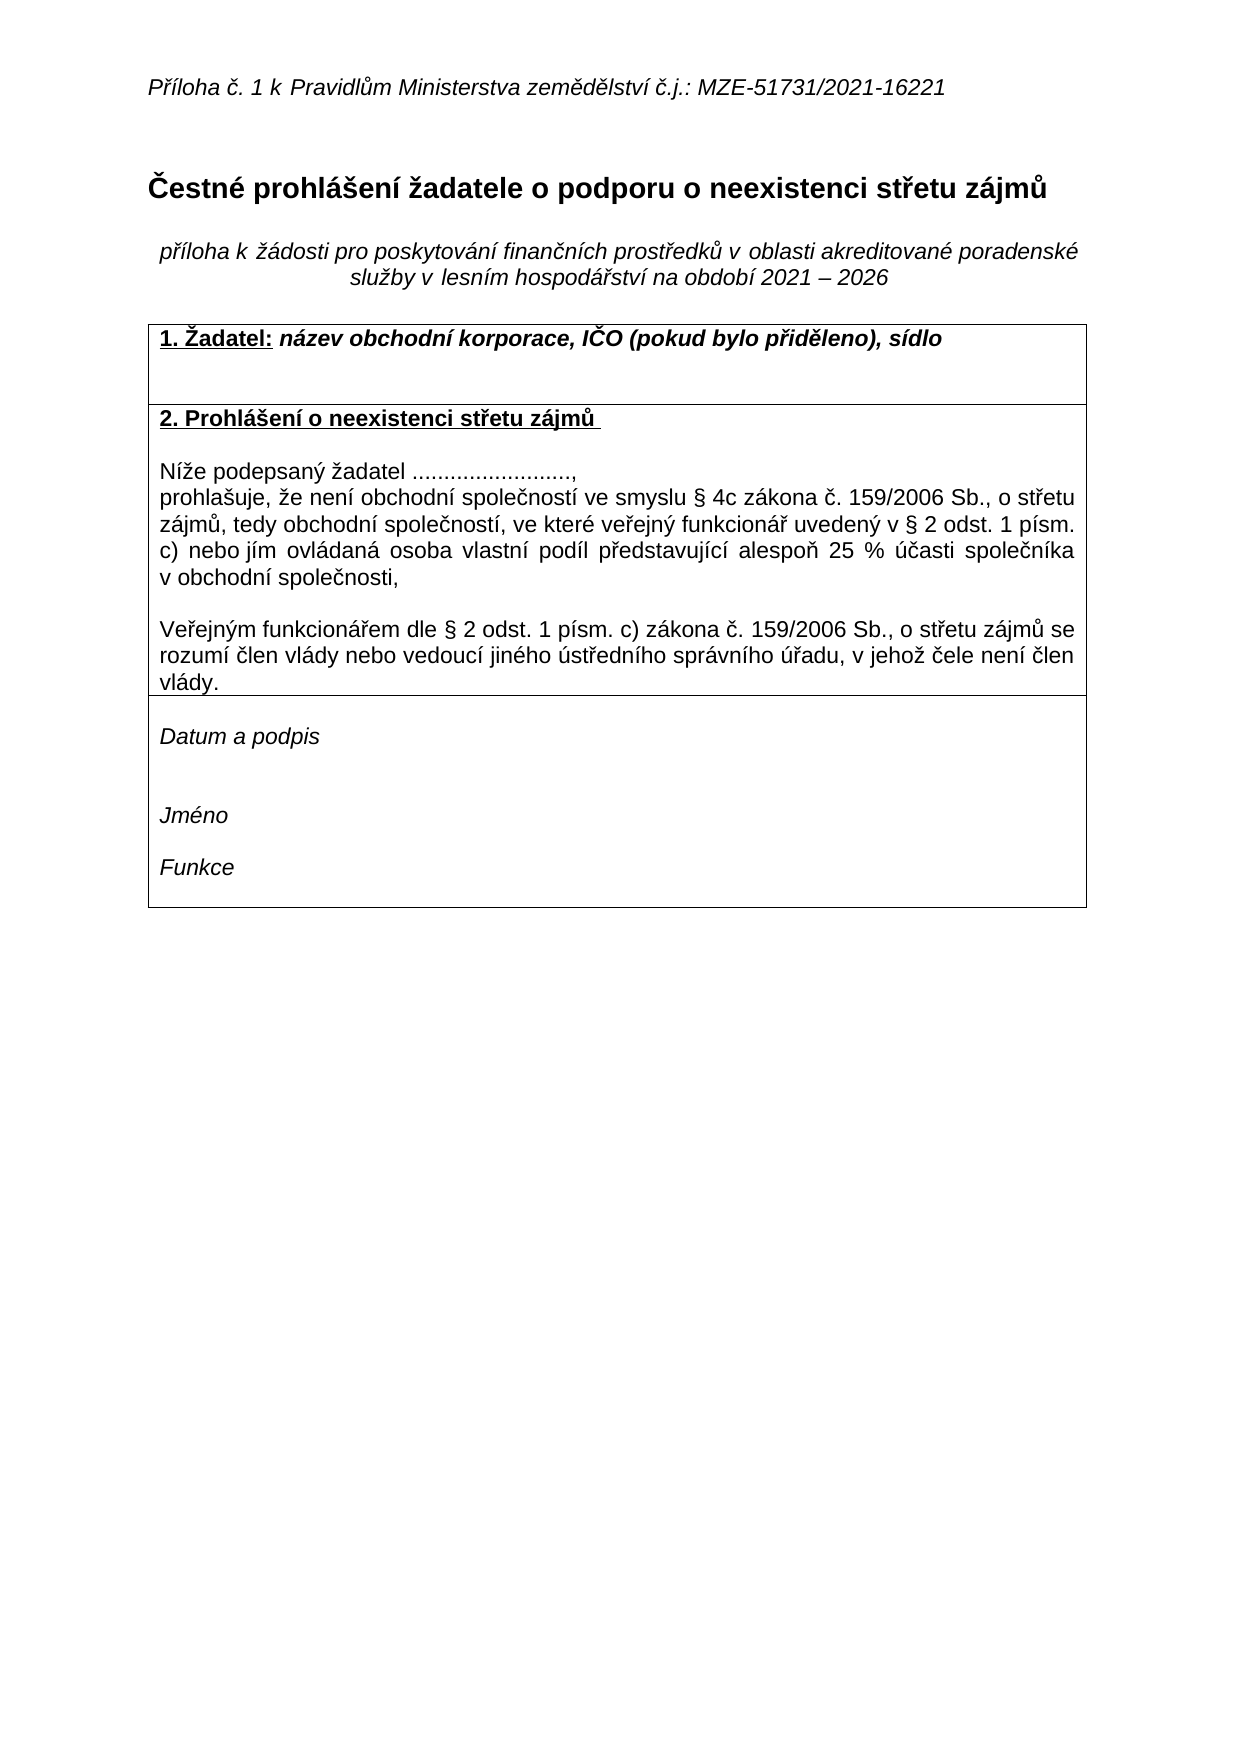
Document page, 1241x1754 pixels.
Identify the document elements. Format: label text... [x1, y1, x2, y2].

table_header 1. Žadatel: název obchodní korporace, IČO (pokud bylo přiděleno), sídlo [149, 325, 1086, 404]
table_cell Datum a podpis Jméno Funkce [149, 696, 1086, 907]
text příloha k žádosti pro poskytování finančních prostředků v oblasti akreditované poradenské služby v lesním hospodářství na období 2021 – 2026 [148, 238, 1093, 291]
table_cell 2. Prohlášení o neexistenci střetu zájmů Níže podepsaný žadatel ........................., prohlašuje, že není obchodní společností ve smyslu § 4c zákona č. 159/2006 Sb., o střetu zájmů, tedy obchodní společností, ve které veřejný funkcionář uvedený v § 2 odst. 1 písm. c) nebo jím ovládaná osoba vlastní podíl představující alespoň 25 % účasti společníka v obchodní společnosti, Veřejným funkcionářem dle § 2 odst. 1 písm. c) zákona č. 159/2006 Sb., o střetu zájmů se rozumí člen vlády nebo vedoucí jiného ústředního správního úřadu, v jehož čele není člen vlády. [149, 405, 1086, 695]
text Čestné prohlášení žadatele o podporu o neexistenci střetu zájmů [148, 171, 1093, 204]
